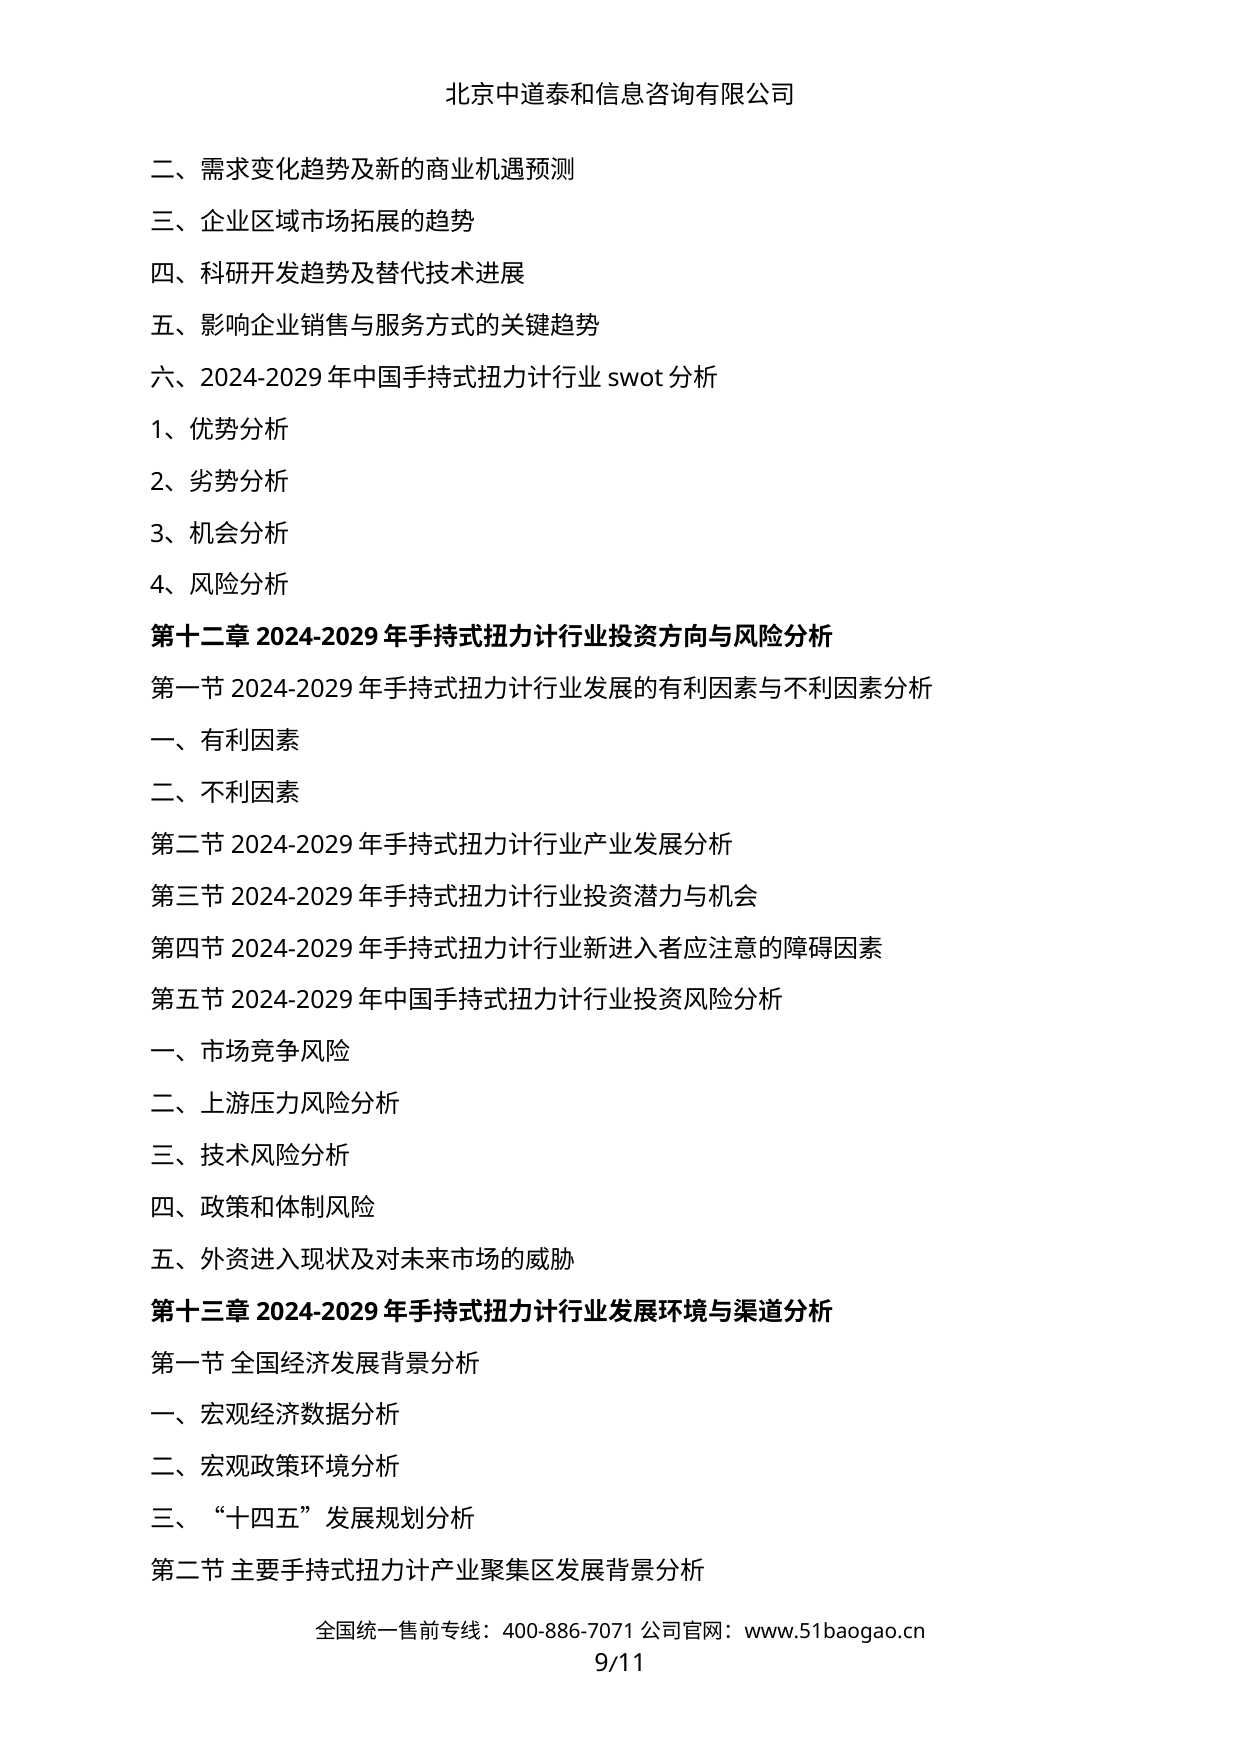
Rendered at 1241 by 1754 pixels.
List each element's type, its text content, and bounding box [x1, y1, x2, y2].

text 一、市场竞争风险 [150, 1032, 1090, 1068]
text 三、技术风险分析 [150, 1136, 1090, 1172]
text 第四节 2024-2029年手持式扭力计行业新进入者应注意的障碍因素 [150, 928, 1090, 964]
text 第五节 2024-2029年中国手持式扭力计行业投资风险分析 [150, 980, 1090, 1016]
text 第十二章 2024-2029年手持式扭力计行业投资方向与风险分析 [150, 617, 1090, 653]
text 第一节 全国经济发展背景分析 [150, 1343, 1090, 1379]
text 一、宏观经济数据分析 [150, 1395, 1090, 1431]
text 五、外资进入现状及对未来市场的威胁 [150, 1239, 1090, 1276]
text 第十三章 2024-2029年手持式扭力计行业发展环境与渠道分析 [150, 1291, 1090, 1327]
text 二、宏观政策环境分析 [150, 1447, 1090, 1483]
text 1、优势分析 [150, 409, 1090, 446]
text 2、劣势分析 [150, 461, 1090, 497]
text 3、机会分析 [150, 513, 1090, 549]
text 三、“十四五”发展规划分析 [150, 1499, 1090, 1535]
text 第二节 2024-2029年手持式扭力计行业产业发展分析 [150, 824, 1090, 861]
text 第一节 2024-2029年手持式扭力计行业发展的有利因素与不利因素分析 [150, 669, 1090, 705]
text 六、2024-2029年中国手持式扭力计行业swot分析 [150, 357, 1090, 394]
text 一、有利因素 [150, 721, 1090, 757]
text 二、上游压力风险分析 [150, 1084, 1090, 1120]
text 第二节 主要手持式扭力计产业聚集区发展背景分析 [150, 1551, 1090, 1587]
text 三、企业区域市场拓展的趋势 [150, 202, 1090, 238]
text 四、科研开发趋势及替代技术进展 [150, 254, 1090, 290]
text 第三节 2024-2029年手持式扭力计行业投资潜力与机会 [150, 876, 1090, 912]
text 二、不利因素 [150, 772, 1090, 809]
text 四、政策和体制风险 [150, 1187, 1090, 1224]
text 4、风险分析 [150, 565, 1090, 601]
text 五、影响企业销售与服务方式的关键趋势 [150, 306, 1090, 342]
text 二、需求变化趋势及新的商业机遇预测 [150, 150, 1090, 186]
